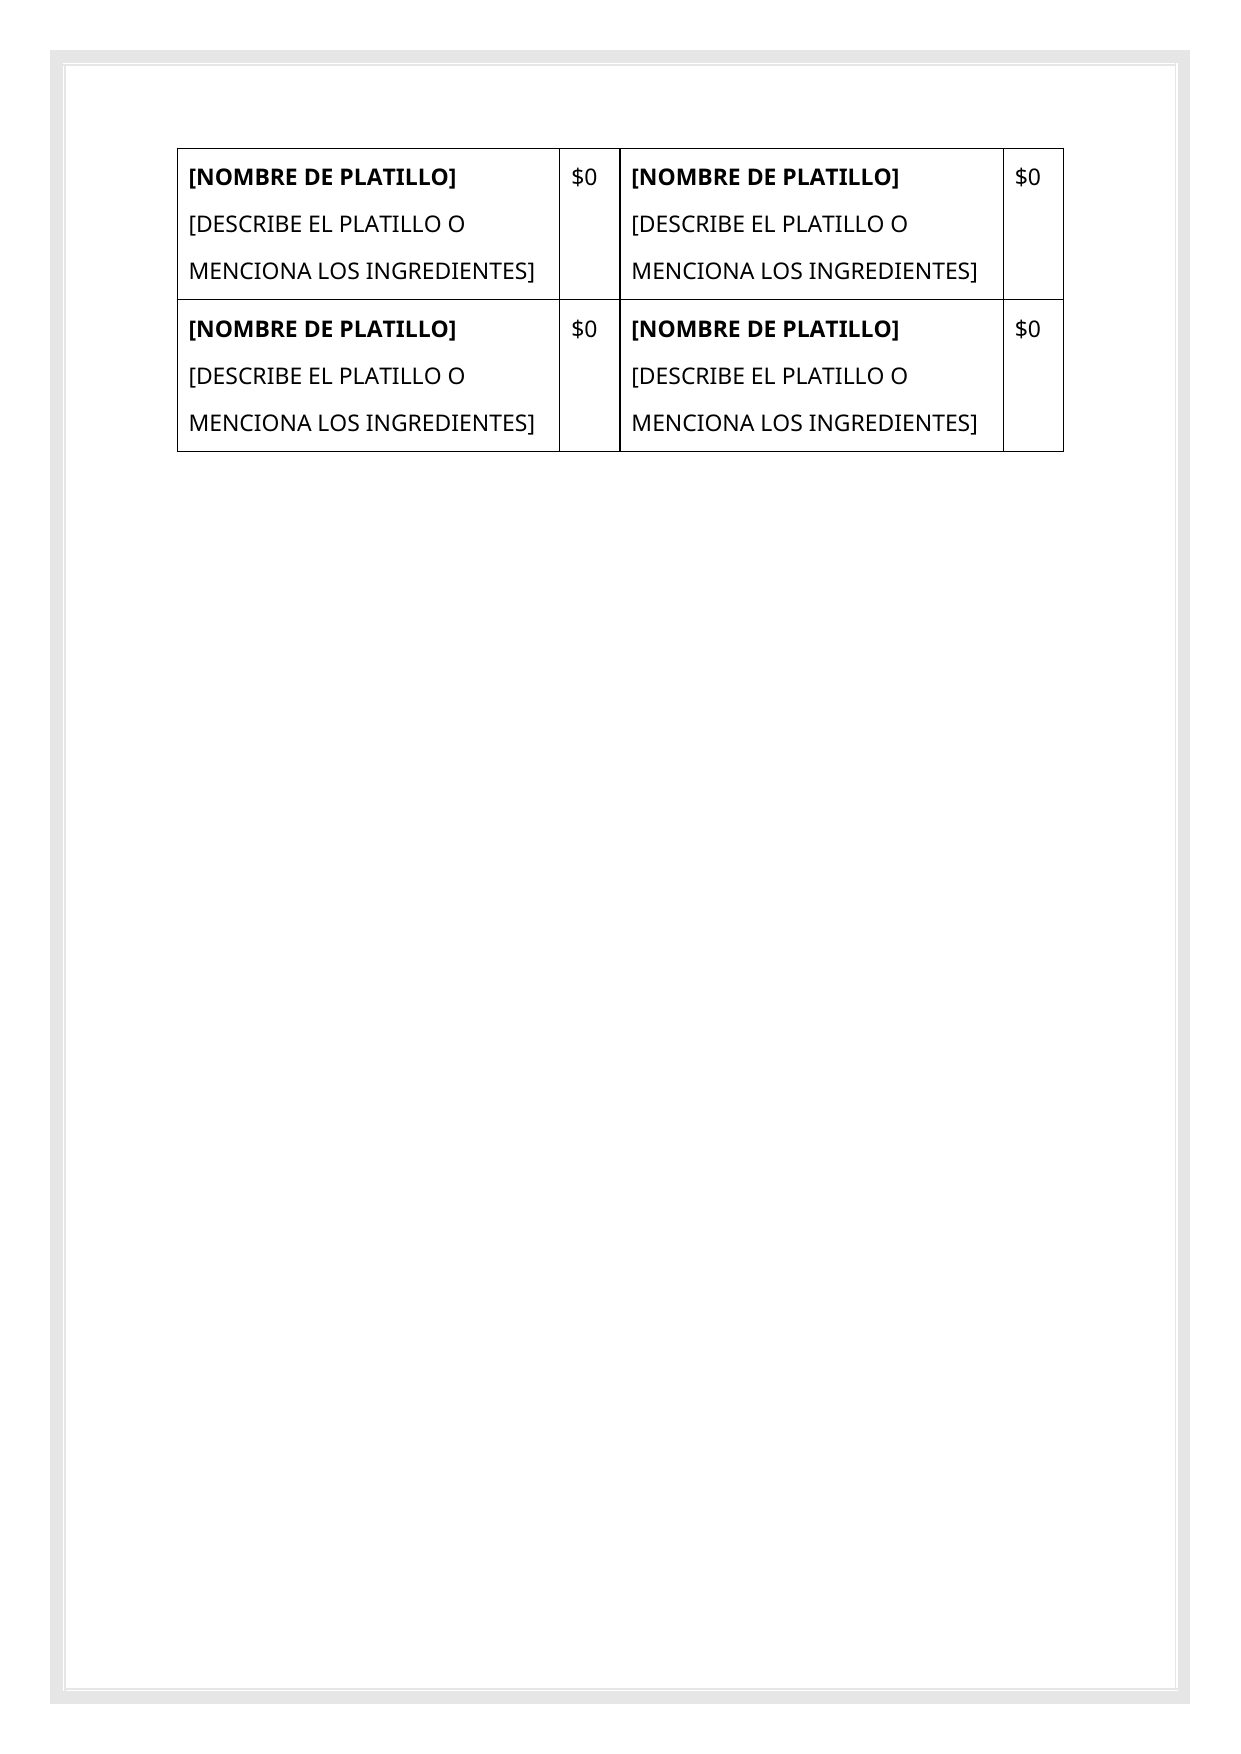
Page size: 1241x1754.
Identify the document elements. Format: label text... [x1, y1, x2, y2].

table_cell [621, 300, 1003, 451]
table_cell $0 [560, 149, 619, 299]
table_cell $0 [1004, 149, 1063, 299]
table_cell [178, 149, 559, 299]
table_cell $0 [560, 300, 619, 451]
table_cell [178, 300, 559, 451]
table_cell $0 [1004, 300, 1063, 451]
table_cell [621, 149, 1003, 299]
